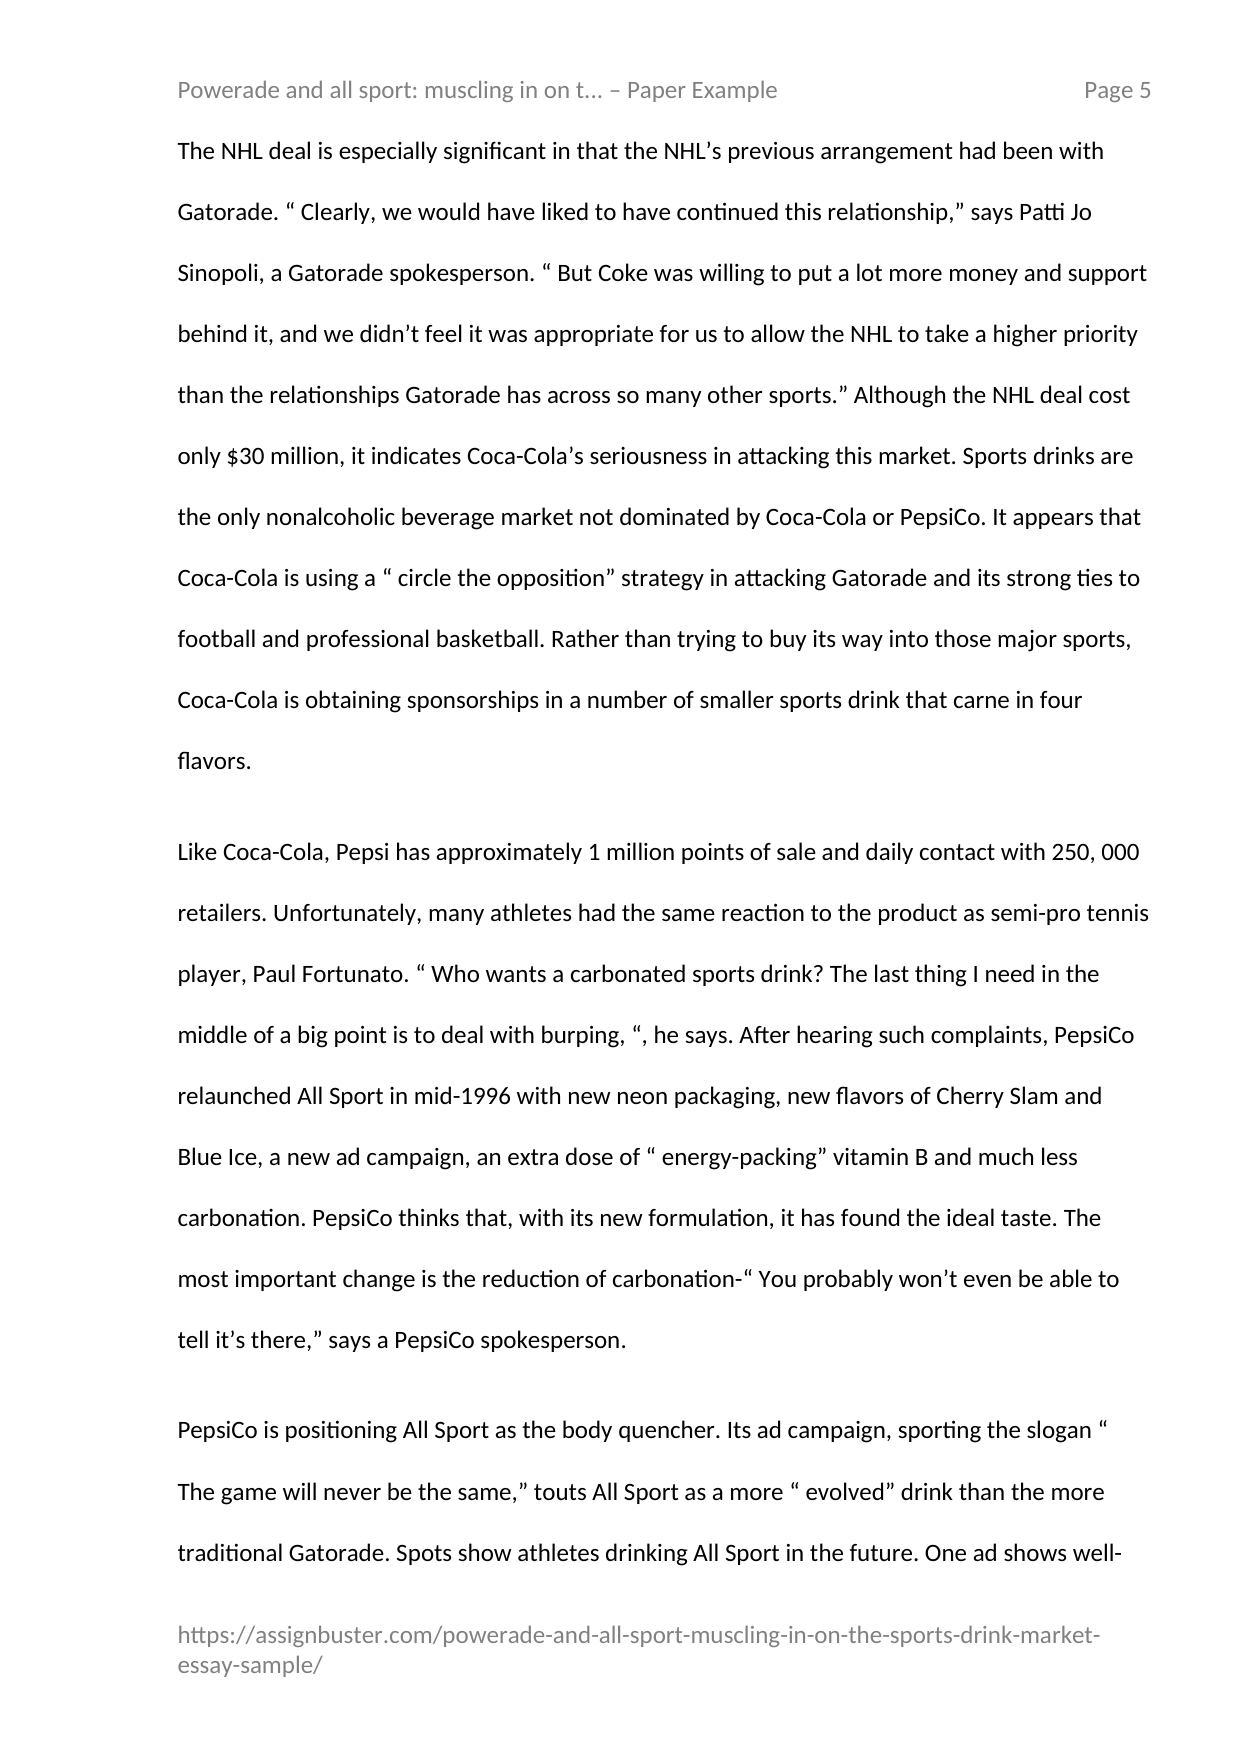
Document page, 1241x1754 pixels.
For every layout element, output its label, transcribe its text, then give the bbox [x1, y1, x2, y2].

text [177, 1414, 1152, 1567]
text The NHL deal is especially significant in that the NHL’s previous arrangement had been with Gatorade. “ Clearly, we would have liked to have continued this relationship,” says Patti Jo Sinopoli, a Gatorade spokesperson. “ But Coke was willing to put a lot more money and support behind it, and we didn’t feel it was appropriate for us to allow the NHL to take a higher priority than the relationships Gatorade has across so many other sports.” Although the NHL deal cost only $30 million, it indicates Coca-Cola’s seriousness in attacking this market. Sports drinks are the only nonalcoholic beverage market not dominated by Coca-Cola or PepsiCo. It appears that Coca-Cola is using a “ circle the opposition” strategy in attacking Gatorade and its strong ties to football and professional basketball. Rather than trying to buy its way into those major sports, Coca-Cola is obtaining sponsorships in a number of smaller sports drink that carne in four flavors. [177, 135, 1152, 776]
text Like Coca-Cola, Pepsi has approximately 1 million points of sale and daily contact with 250, 000 retailers. Unfortunately, many athletes had the same reaction to the product as semi-pro tennis player, Paul Fortunato. “ Who wants a carbonated sports drink? The last thing I need in the middle of a big point is to deal with burping, “, he says. After hearing such complaints, PepsiCo relaunched All Sport in mid-1996 with new neon packaging, new flavors of Cherry Slam and Blue Ice, a new ad campaign, an extra dose of “ energy-packing” vitamin B and much less carbonation. PepsiCo thinks that, with its new formulation, it has found the ideal taste. The most important change is the reduction of carbonation-“ You probably won’t even be able to tell it’s there,” says a PepsiCo spokesperson. [177, 836, 1152, 1354]
